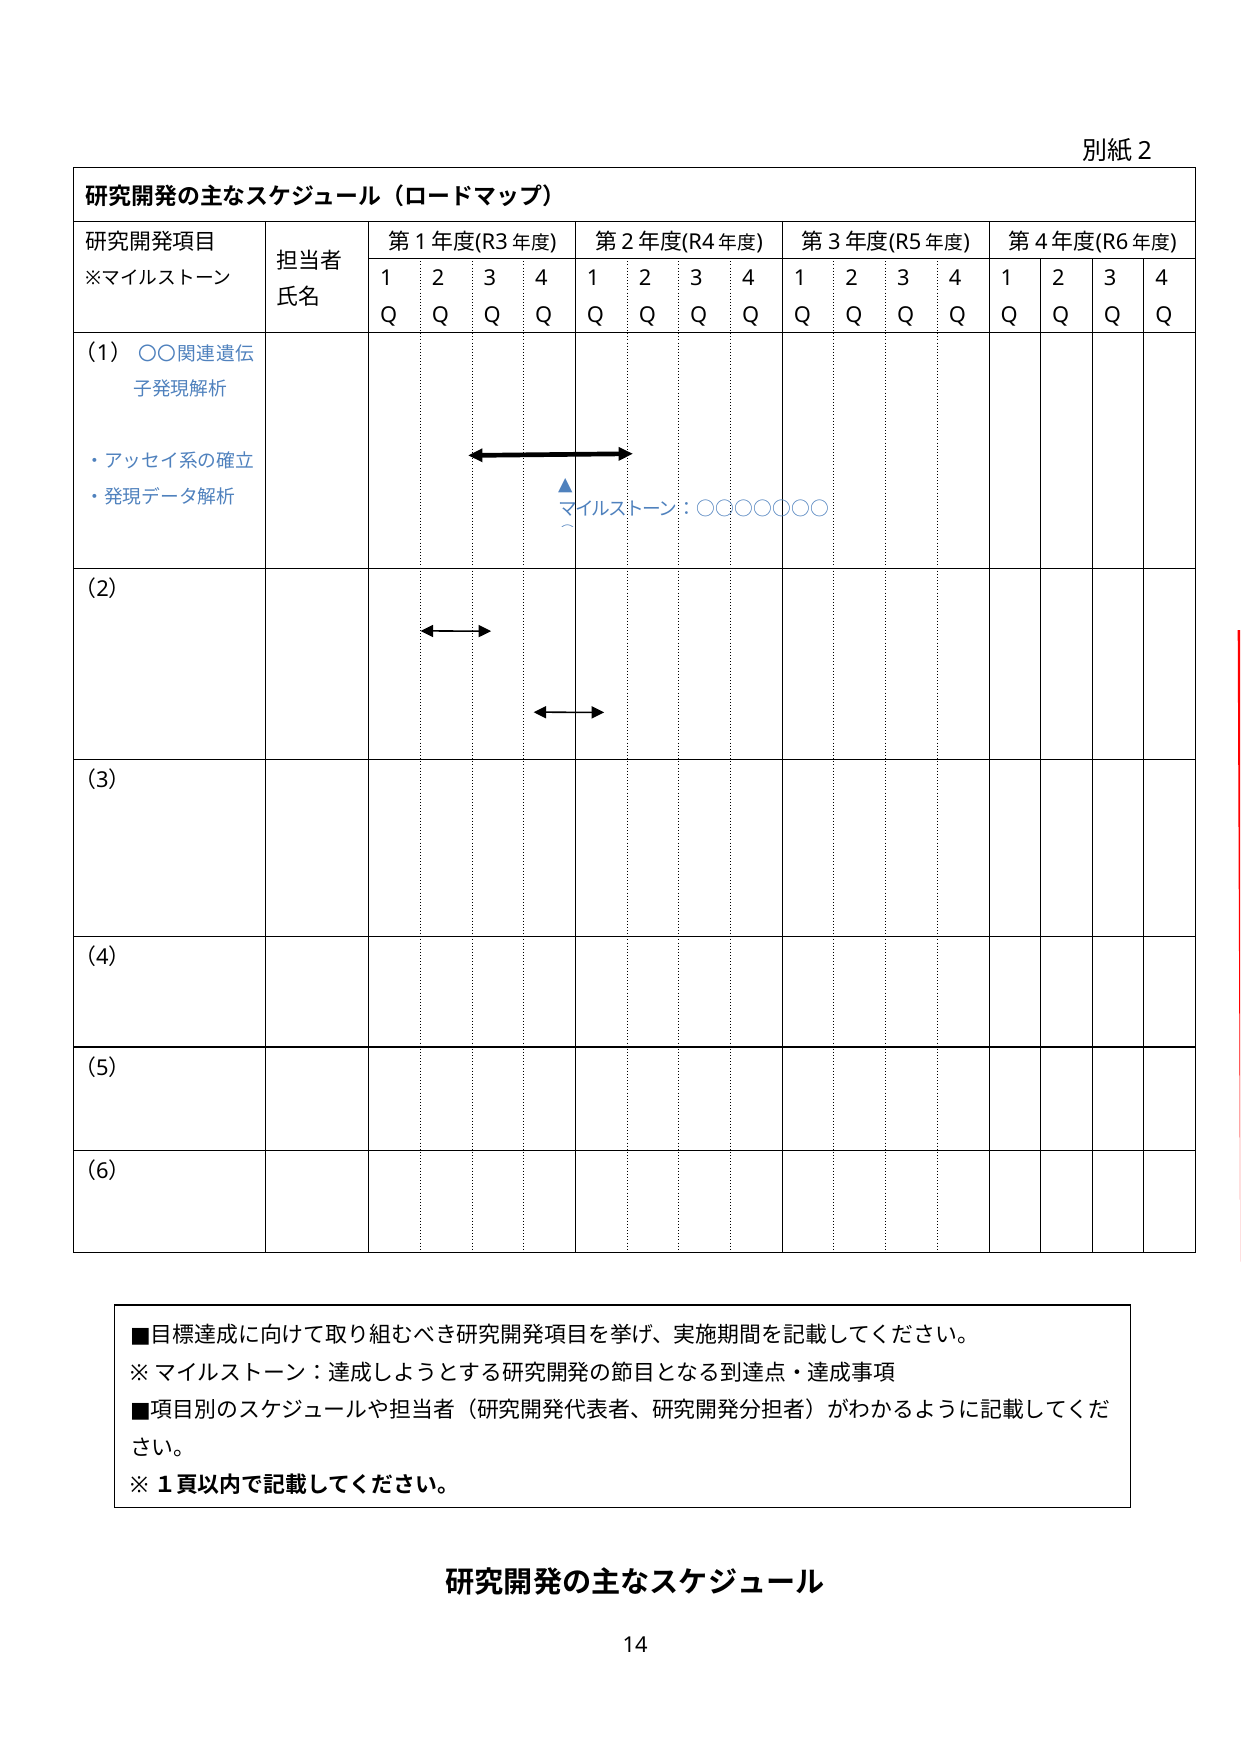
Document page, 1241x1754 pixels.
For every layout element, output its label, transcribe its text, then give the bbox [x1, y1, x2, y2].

table_cell [1144, 937, 1195, 1046]
table_cell （2） [74, 569, 265, 758]
table_cell [420, 632, 472, 758]
table_cell [627, 937, 679, 1046]
table_cell [369, 937, 420, 1046]
table_cell [1093, 760, 1143, 936]
table_cell [420, 1151, 472, 1252]
text 別紙2 [118, 131, 1152, 167]
table_cell [1144, 333, 1195, 568]
table_cell [524, 1048, 575, 1150]
table_cell [834, 1151, 886, 1252]
table_cell [679, 333, 731, 568]
table_cell 1Q [990, 259, 1040, 332]
table_cell [472, 760, 524, 936]
table_cell [834, 760, 886, 936]
table_cell [1041, 760, 1092, 936]
table_cell [1093, 937, 1143, 1046]
table_cell [627, 333, 679, 568]
table_cell [472, 333, 524, 452]
table_cell [731, 760, 782, 936]
table_cell [1093, 333, 1143, 568]
table_cell [420, 760, 472, 936]
table_cell [990, 333, 1040, 568]
table_cell 2Q [1041, 259, 1092, 332]
table_cell [731, 569, 782, 758]
table_cell [420, 333, 472, 568]
table_cell 3Q [472, 259, 524, 332]
table_cell [524, 760, 575, 936]
table_cell [783, 333, 834, 568]
table_cell [627, 1151, 679, 1252]
table_cell [679, 1048, 731, 1150]
table_cell [266, 760, 368, 936]
table_cell [990, 1151, 1040, 1252]
table_header 研究開発の主なスケジュール（ロードマップ） [74, 168, 1195, 221]
table_cell （5） [74, 1048, 265, 1150]
table_cell [1041, 569, 1092, 758]
table_cell [627, 1048, 679, 1150]
table_cell [1041, 333, 1092, 568]
text 研究開発の主なスケジュール [118, 1253, 1152, 1616]
table_cell [576, 569, 627, 758]
table_cell [937, 937, 989, 1046]
table_cell [783, 760, 834, 936]
table_cell [576, 457, 627, 568]
table_cell [524, 569, 575, 758]
table_cell 2Q [420, 259, 472, 332]
table_cell [886, 569, 937, 758]
table_cell 4Q [1144, 259, 1195, 332]
table_cell [420, 1048, 472, 1150]
table_cell [420, 937, 472, 1046]
table_cell [1093, 1151, 1143, 1252]
table_cell [937, 569, 989, 758]
table_cell [576, 333, 627, 451]
table_cell [937, 333, 989, 568]
table_cell [627, 760, 679, 936]
table_cell [679, 937, 731, 1046]
table_cell [783, 1151, 834, 1252]
table_cell [886, 333, 937, 568]
table_cell [1041, 937, 1092, 1046]
table_cell （6） [74, 1151, 265, 1252]
table_cell 研究開発項目 ※マイルストーン [74, 222, 265, 332]
table_cell [937, 760, 989, 936]
table_cell [266, 333, 368, 568]
table_cell [420, 569, 472, 630]
table_cell [783, 569, 834, 758]
table_cell [990, 760, 1040, 936]
table_cell 第1年度(R3年度) [369, 222, 575, 258]
table_cell [886, 937, 937, 1046]
table_cell [679, 1151, 731, 1252]
table_cell 4Q [731, 259, 782, 332]
table_cell [834, 937, 886, 1046]
table_cell [627, 569, 679, 758]
table_cell [576, 1151, 627, 1252]
table_cell [1093, 569, 1143, 758]
table_cell [937, 1048, 989, 1150]
table_cell [783, 1048, 834, 1150]
table_cell [1144, 1151, 1195, 1252]
table_cell 3Q [886, 259, 937, 332]
table_cell [266, 937, 368, 1046]
table_cell [576, 760, 627, 936]
table_cell [524, 937, 575, 1046]
table_cell 4Q [524, 259, 575, 332]
table_cell [369, 1048, 420, 1150]
table_cell [1041, 1151, 1092, 1252]
table_cell [1041, 1048, 1092, 1150]
table_cell [834, 1048, 886, 1150]
table_cell [576, 937, 627, 1046]
table_cell （3） [74, 760, 265, 936]
table_cell 第4年度(R6年度) [990, 222, 1195, 258]
table_cell [472, 1151, 524, 1252]
table_cell [783, 937, 834, 1046]
table_cell 1Q [576, 259, 627, 332]
table_cell （1） 〇〇関連遺伝子発現解析 ・アッセイ系の確立 ・発現データ解析 [74, 333, 265, 568]
table_cell 1Q [369, 259, 420, 332]
table_cell [576, 1048, 627, 1150]
table_cell 第2年度(R4年度) [576, 222, 782, 258]
table_cell [266, 1151, 368, 1252]
table_cell [834, 569, 886, 758]
table_cell [369, 333, 420, 568]
table_cell [679, 760, 731, 936]
table_cell 3Q [1093, 259, 1143, 332]
table_cell [937, 1151, 989, 1252]
table_cell （4） [74, 937, 265, 1046]
table_cell [524, 1151, 575, 1252]
table_cell [472, 937, 524, 1046]
table_cell [731, 333, 782, 568]
table_cell [990, 569, 1040, 758]
table_cell 第3年度(R5年度) [783, 222, 989, 258]
table_cell 2Q [627, 259, 679, 332]
table_cell 担当者 氏名 [266, 222, 368, 332]
table_cell [369, 760, 420, 936]
table_cell [886, 1048, 937, 1150]
table_cell [731, 1151, 782, 1252]
table_cell [472, 569, 524, 758]
table_cell [524, 333, 575, 452]
table_cell [1144, 1048, 1195, 1150]
table_cell [266, 1048, 368, 1150]
table_cell 4Q [937, 259, 989, 332]
table_cell 1Q [783, 259, 834, 332]
table_cell [1144, 569, 1195, 758]
table_cell [1144, 760, 1195, 936]
table_cell [266, 569, 368, 758]
table_cell [1093, 1048, 1143, 1150]
table_cell [886, 760, 937, 936]
table_cell [369, 1151, 420, 1252]
table_cell 2Q [834, 259, 886, 332]
table_cell [679, 569, 731, 758]
table_cell [886, 1151, 937, 1252]
table_cell [524, 457, 575, 568]
table_cell [731, 937, 782, 1046]
table_cell 3Q [679, 259, 731, 332]
table_cell [834, 333, 886, 568]
table_cell [369, 569, 420, 758]
table_cell [472, 1048, 524, 1150]
table_cell [472, 458, 524, 568]
table_cell [731, 1048, 782, 1150]
table_cell [990, 937, 1040, 1046]
table_cell [990, 1048, 1040, 1150]
